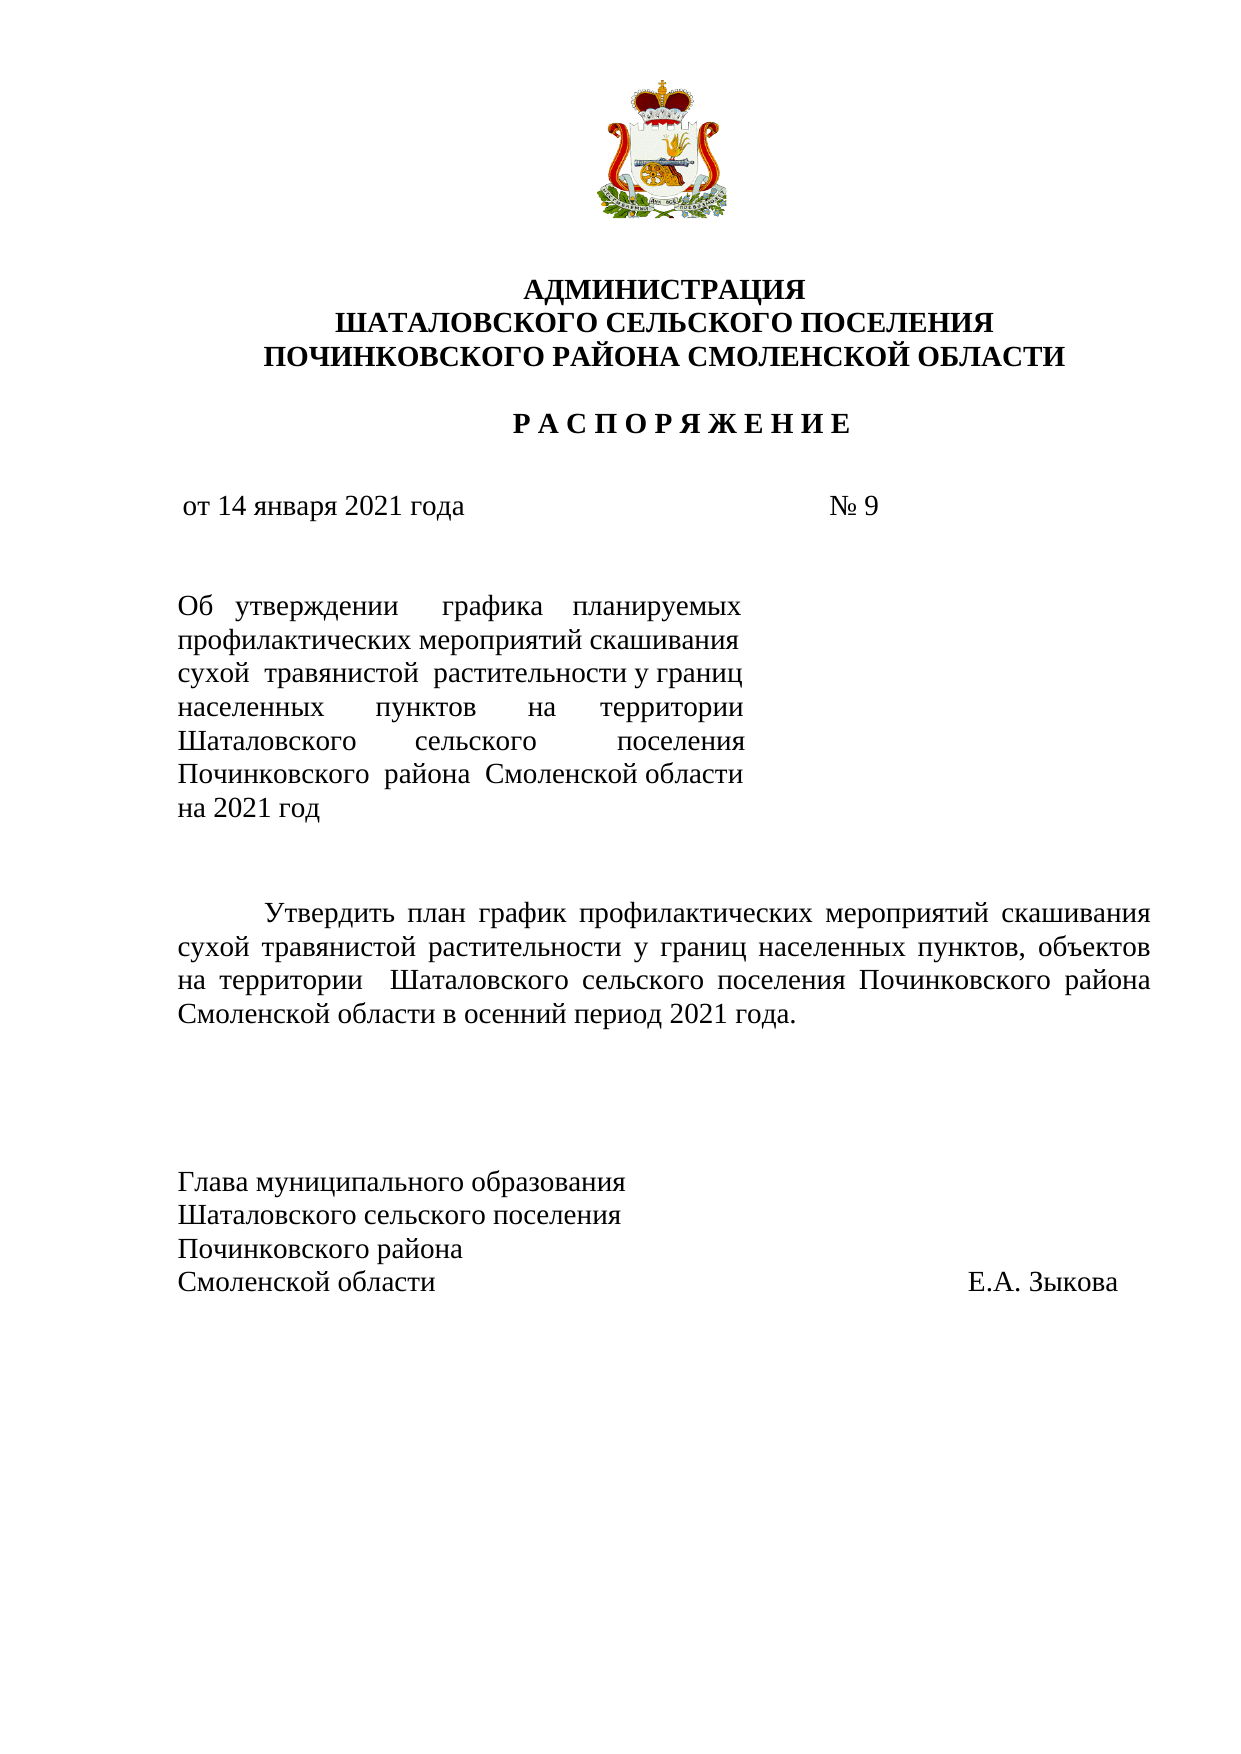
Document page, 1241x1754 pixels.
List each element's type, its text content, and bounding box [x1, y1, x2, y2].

text Починковского района Смоленской области [177, 756, 1152, 790]
text ПОЧИНКОВСКОГО РАЙОНА СМОЛЕНСКОЙ ОБЛАСТИ [177, 339, 1152, 373]
text АДМИНИСТРАЦИЯ [177, 272, 1152, 306]
text от 14 января 2021 года № 9 [177, 488, 1152, 521]
text Шаталовского сельского поселения [177, 1197, 1152, 1231]
text Р А С П О Р Я Ж Е Н И Е [177, 406, 1152, 440]
text на 2021 год [177, 790, 1152, 823]
text Смоленской области Е.А. Зыкова [177, 1264, 1152, 1298]
text Починковского района [177, 1231, 1152, 1264]
picture [595, 78, 727, 219]
text населенных пунктов на территории [177, 689, 1152, 723]
text Шаталовского сельского поселения [177, 723, 1152, 756]
text профилактических мероприятий скашивания [177, 622, 1152, 656]
text Глава муниципального образования [177, 1164, 1152, 1197]
text Об утверждении графика планируемых [177, 588, 1152, 622]
text сухой травянистой растительности у границ [177, 656, 1152, 689]
text ШАТАЛОВСКОГО СЕЛЬСКОГО ПОСЕЛЕНИЯ [177, 306, 1152, 339]
text Утвердить план график профилактических мероприятий скашивания сухой травянистой растительности у границ населенных пунктов, объектов на территории Шаталовского сельского поселения Починковского района Смоленской области в осенний период 2021 года. [177, 895, 1152, 1029]
